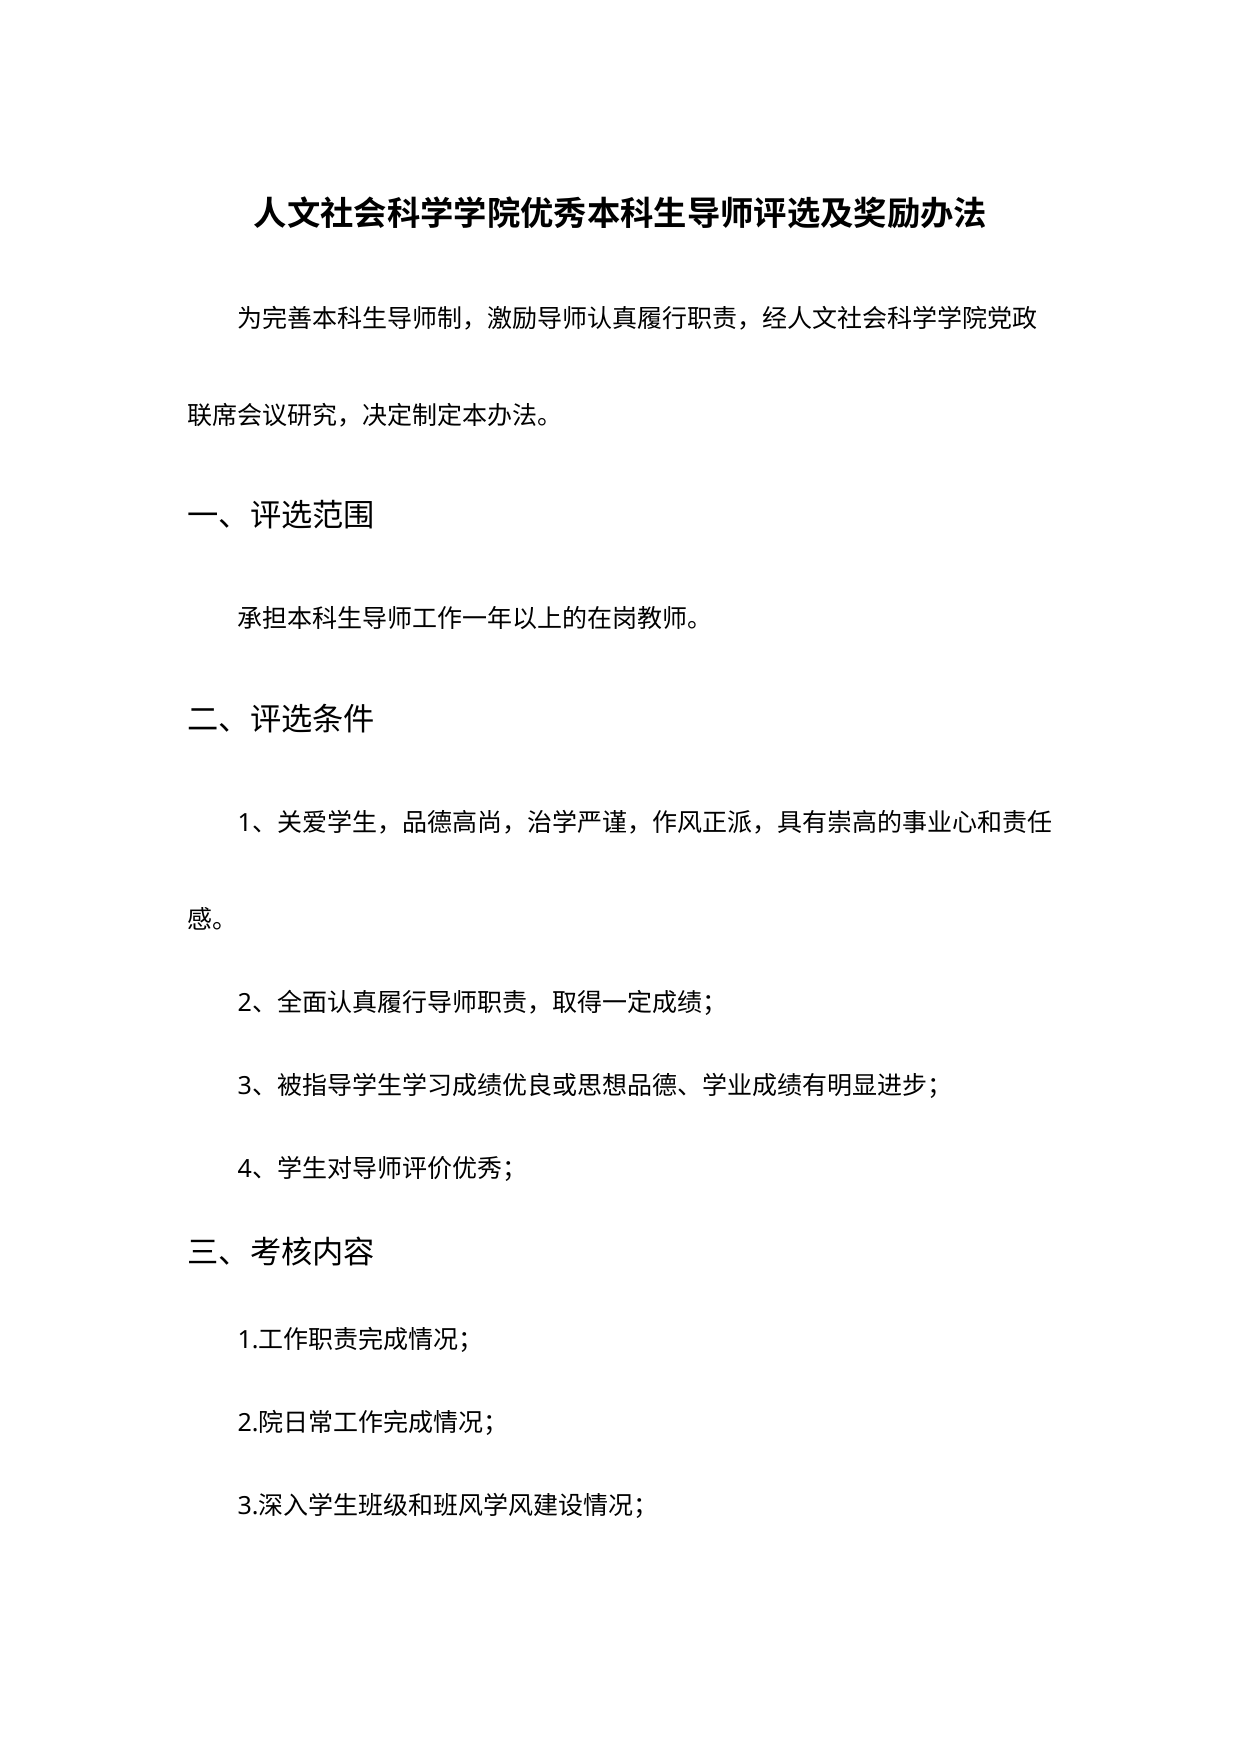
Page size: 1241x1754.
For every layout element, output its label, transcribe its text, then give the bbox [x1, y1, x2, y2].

text 人文社会科学学院优秀本科生导师评选及奖励办法 [187, 178, 1053, 243]
text 4、学生对导师评价优秀； [187, 1134, 1053, 1199]
text 为完善本科生导师制，激励导师认真履行职责，经人文社会科学学院党政联席会议研究，决定制定本办法。 [187, 284, 1053, 446]
text 1.工作职责完成情况； [187, 1305, 1053, 1370]
text 3、被指导学生学习成绩优良或思想品德、学业成绩有明显进步； [187, 1051, 1053, 1116]
text 二、评选条件 [187, 684, 1053, 749]
text 3.深入学生班级和班风学风建设情况； [187, 1471, 1053, 1536]
text 2.院日常工作完成情况； [187, 1388, 1053, 1453]
text 三、考核内容 [187, 1218, 1053, 1283]
text 一、评选范围 [187, 481, 1053, 546]
text 2、全面认真履行导师职责，取得一定成绩； [187, 968, 1053, 1033]
text 1、关爱学生，品德高尚，治学严谨，作风正派，具有崇高的事业心和责任感。 [187, 788, 1053, 950]
text 承担本科生导师工作一年以上的在岗教师。 [187, 584, 1053, 649]
